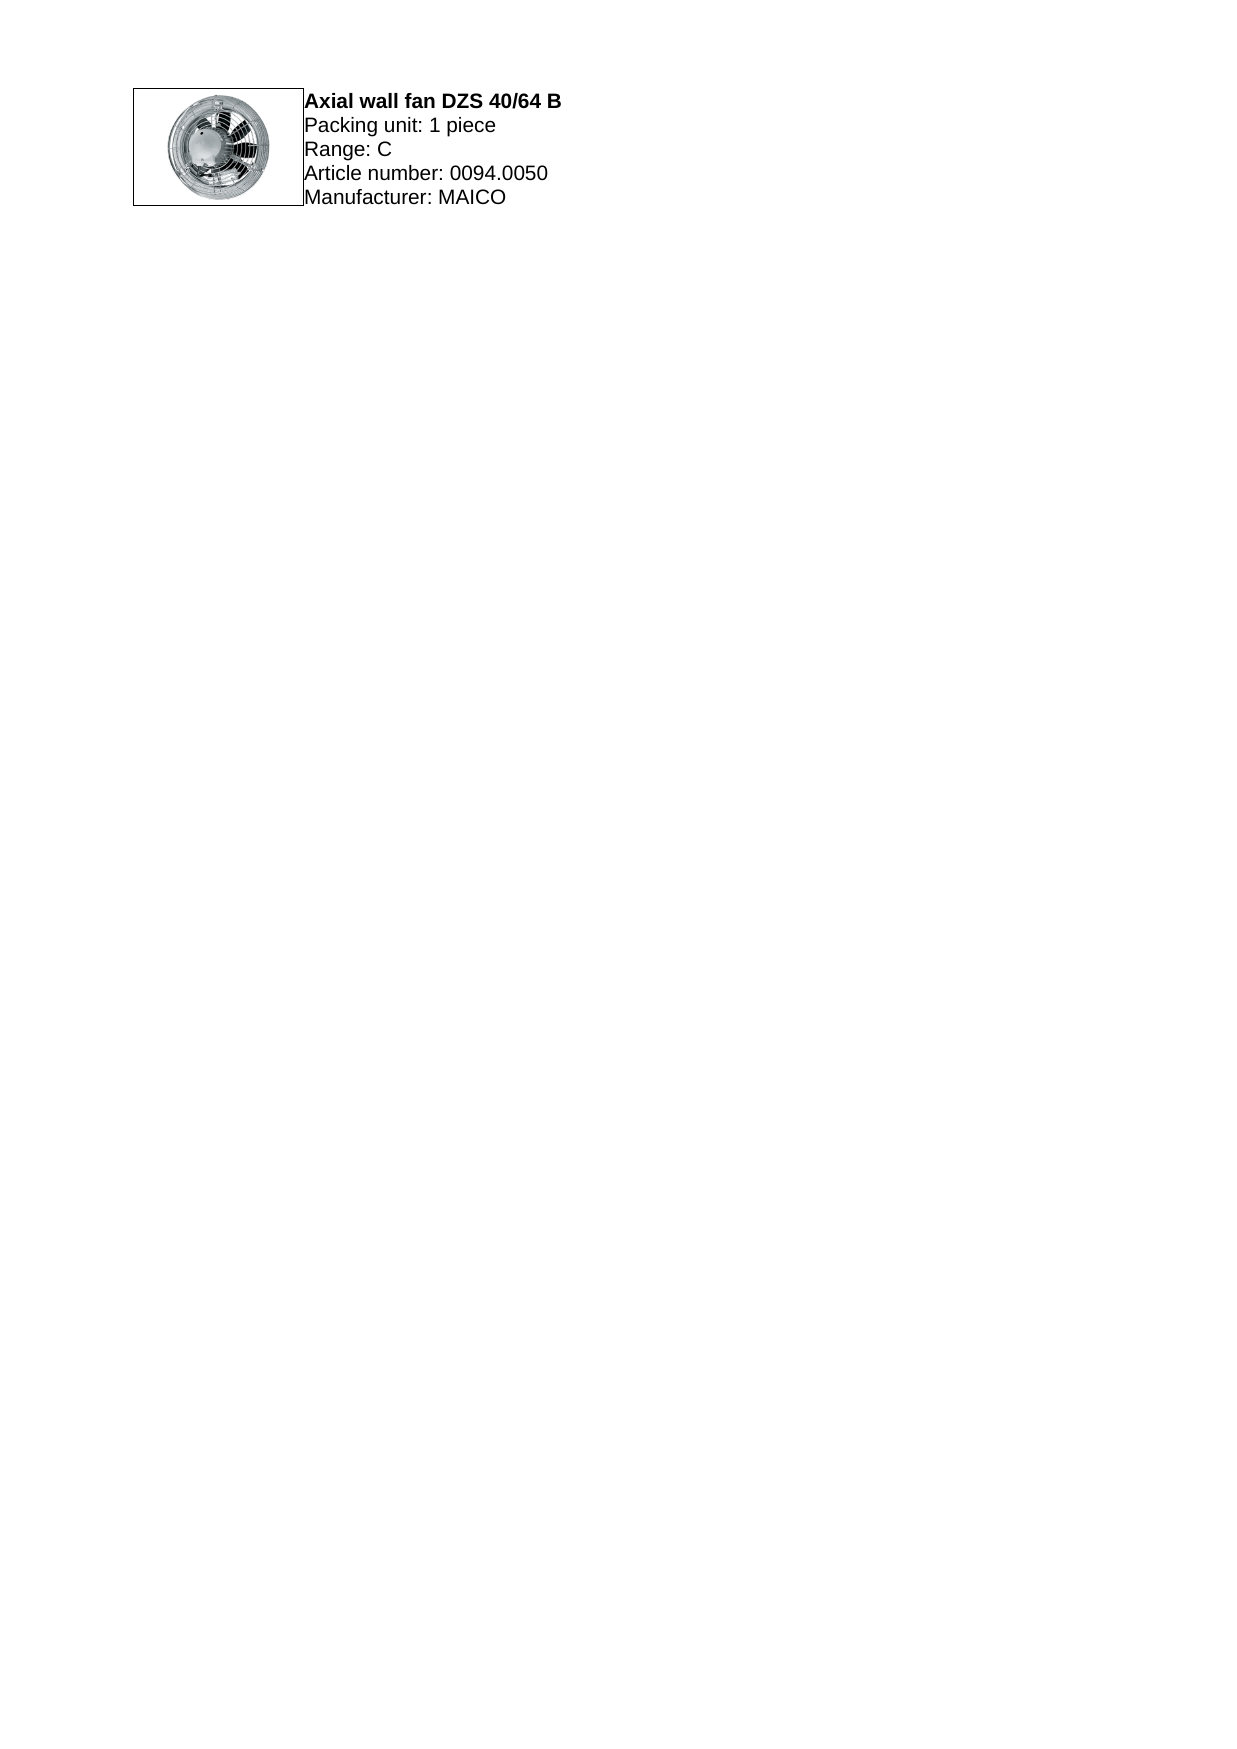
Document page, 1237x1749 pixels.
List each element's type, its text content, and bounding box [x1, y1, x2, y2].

picture [134, 89, 303, 205]
text Axial wall fan DZS 40/64 BPacking unit: 1 pieceRange: C Article number: 0094.0050Manufacturer: MAICO [133, 89, 1148, 208]
